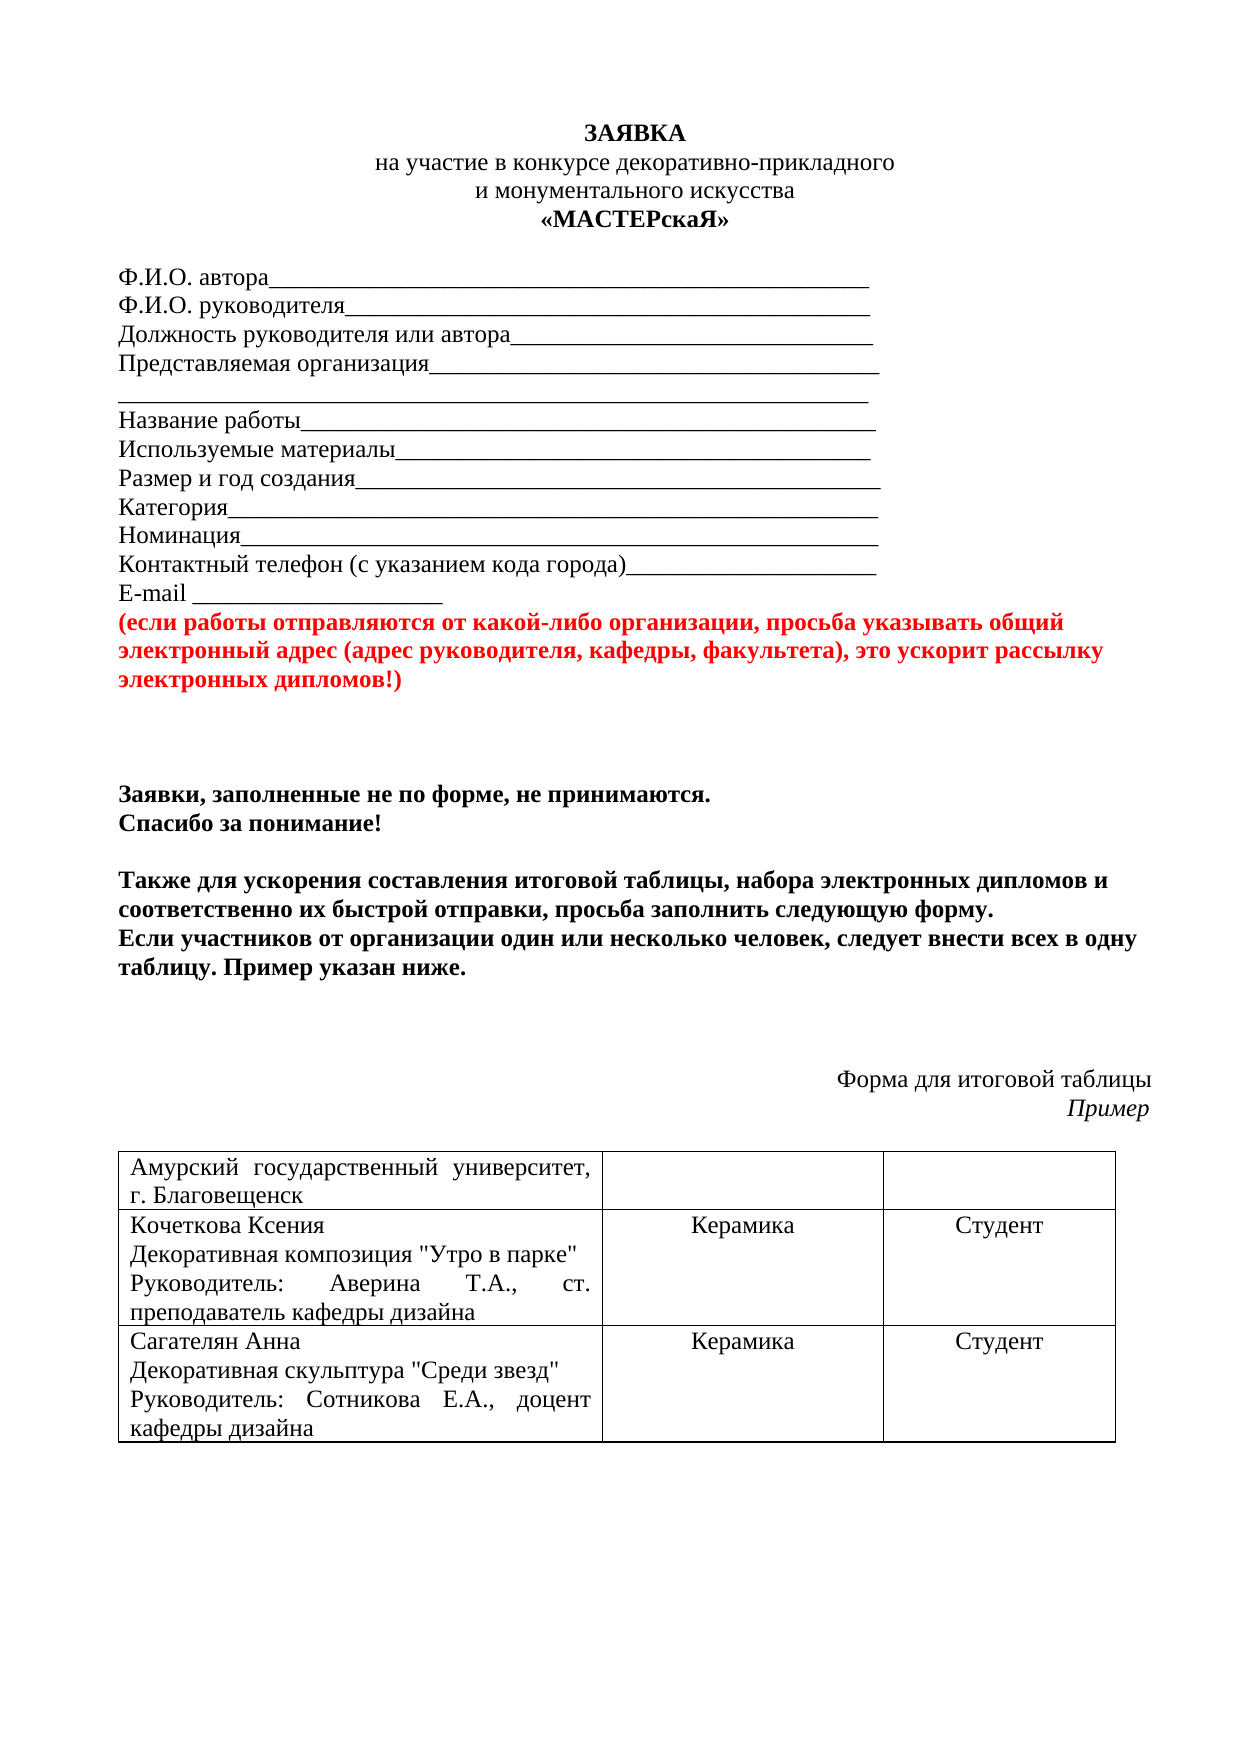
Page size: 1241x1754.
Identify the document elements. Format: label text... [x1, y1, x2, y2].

table_cell Керамика [603, 1326, 883, 1441]
text Заявки, заполненные не по форме, не принимаются. [118, 779, 1152, 808]
text Ф.И.О. автора________________________________________________ [118, 262, 1152, 291]
table_cell Сагателян Анна Декоративная скульптура "Среди звезд" Руководитель: Сотникова Е.А., доцент кафедры дизайна [119, 1326, 602, 1441]
text Ф.И.О. руководителя__________________________________________ [118, 291, 1152, 319]
table_header Амурский государственный университет, г. Благовещенск [119, 1152, 602, 1209]
text Контактный телефон (с указанием кода города)____________________ [118, 549, 1152, 578]
text Представляемая организация____________________________________ [118, 348, 1152, 377]
text Используемые материалы______________________________________ [118, 434, 1152, 463]
table_header [603, 1152, 883, 1209]
table_cell Кочеткова Ксения Декоративная композиция "Утро в парке" Руководитель: Аверина Т.А., ст. преподаватель кафедры дизайна [119, 1210, 602, 1325]
table_header [884, 1152, 1115, 1209]
text «МАСТЕРскаЯ» [118, 204, 1152, 233]
text Пример [118, 1093, 1152, 1122]
text Также для ускорения составления итоговой таблицы, набора электронных дипломов и соответственно их быстрой отправки, просьба заполнить следующую форму. [118, 866, 1152, 923]
table_cell Керамика [603, 1210, 883, 1325]
text Размер и год создания__________________________________________ [118, 463, 1152, 492]
text на участие в конкурсе декоративно-прикладного [118, 147, 1152, 176]
text ЗАЯВКА [118, 118, 1152, 147]
table_cell Студент [884, 1210, 1115, 1325]
text и монументального искусства [118, 176, 1152, 204]
text (если работы отправляются от какой-либо организации, просьба указывать общий электронный адрес (адрес руководителя, кафедры, факультета), это ускорит рассылку электронных дипломов!) [118, 607, 1152, 693]
text Должность руководителя или автора_____________________________ [118, 319, 1152, 348]
table_cell Студент [884, 1326, 1115, 1441]
text ____________________________________________________________ [118, 377, 1152, 406]
text Название работы______________________________________________ [118, 406, 1152, 434]
text Форма для итоговой таблицы [118, 1064, 1152, 1093]
text Категория____________________________________________________ [118, 492, 1152, 521]
text Если участников от организации один или несколько человек, следует внести всех в одну таблицу. Пример указан ниже. [118, 923, 1152, 981]
text Спасибо за понимание! [118, 808, 1152, 837]
text E-mail ____________________ [118, 578, 1152, 607]
text Номинация___________________________________________________ [118, 521, 1152, 549]
